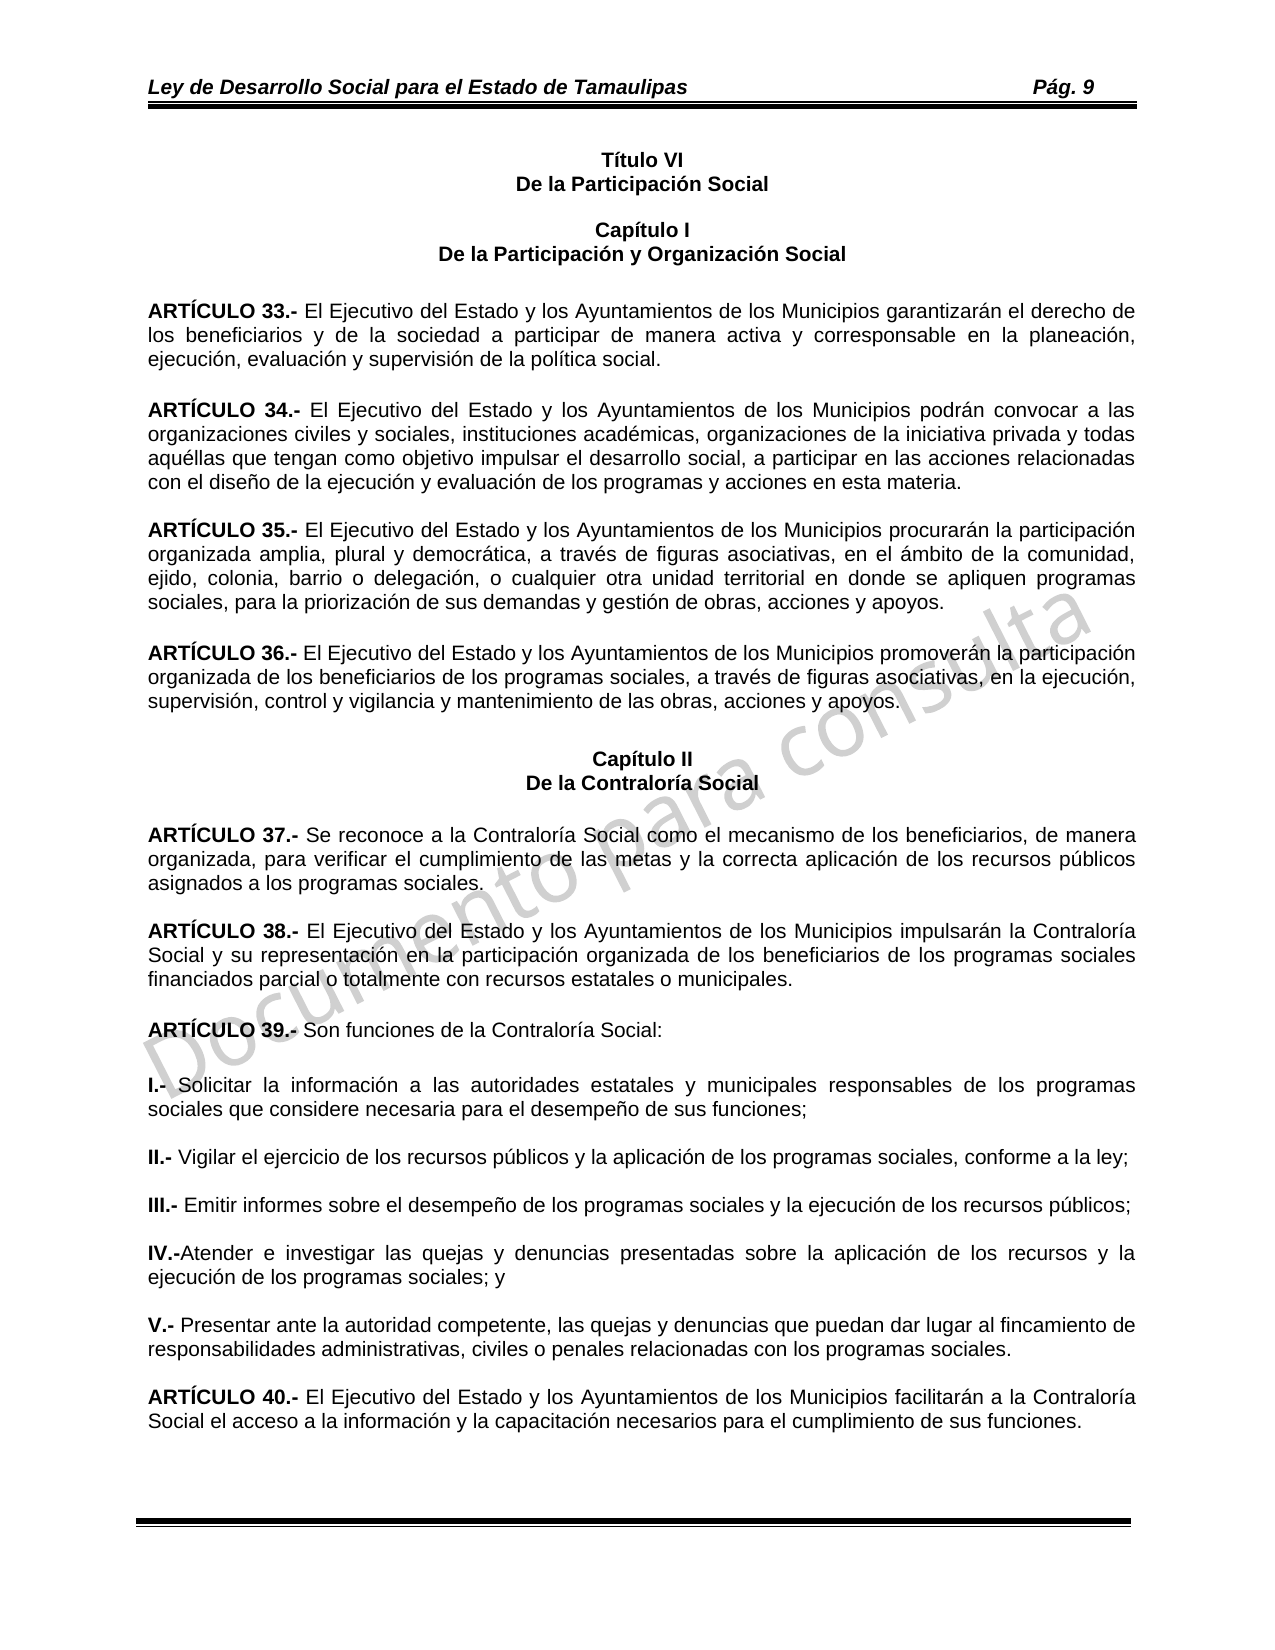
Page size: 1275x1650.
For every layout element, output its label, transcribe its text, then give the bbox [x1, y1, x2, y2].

text IV.-Atender e investigar las quejas y denuncias presentadas sobre la aplicación de los recursos y la ejecución de los programas sociales; y [148, 1241, 1137, 1289]
text V.- Presentar ante la autoridad competente, las quejas y denuncias que puedan dar lugar al fincamiento de responsabilidades administrativas, civiles o penales relacionadas con los programas sociales. [148, 1313, 1137, 1361]
text ARTÍCULO 35.- El Ejecutivo del Estado y los Ayuntamientos de los Municipios procurarán la participación organizada amplia, plural y democrática, a través de figuras asociativas, en el ámbito de la comunidad, ejido, colonia, barrio o delegación, o cualquier otra unidad territorial en donde se apliquen programas sociales, para la priorización de sus demandas y gestión de obras, acciones y apoyos. [148, 518, 1137, 613]
text De la Participación Social [148, 172, 1137, 196]
text De la Contraloría Social [148, 770, 1137, 794]
text ARTÍCULO 33.- El Ejecutivo del Estado y los Ayuntamientos de los Municipios garantizarán el derecho de los beneficiarios y de la sociedad a participar de manera activa y corresponsable en la planeación, ejecución, evaluación y supervisión de la política social. [148, 298, 1137, 370]
text ARTÍCULO 39.- Son funciones de la Contraloría Social: [148, 1018, 1137, 1042]
text Título VI [148, 148, 1137, 172]
text ARTÍCULO 40.- El Ejecutivo del Estado y los Ayuntamientos de los Municipios facilitarán a la Contraloría Social el acceso a la información y la capacitación necesarios para el cumplimiento de sus funciones. [148, 1385, 1137, 1433]
text Capítulo II [148, 746, 1137, 770]
text II.- Vigilar el ejercicio de los recursos públicos y la aplicación de los programas sociales, conforme a la ley; [148, 1145, 1137, 1169]
text ARTÍCULO 37.- Se reconoce a la Contraloría Social como el mecanismo de los beneficiarios, de manera organizada, para verificar el cumplimiento de las metas y la correcta aplicación de los recursos públicos asignados a los programas sociales. [148, 823, 1137, 895]
text De la Participación y Organización Social [148, 242, 1137, 266]
text ARTÍCULO 38.- El Ejecutivo del Estado y los Ayuntamientos de los Municipios impulsarán la Contraloría Social y su representación en la participación organizada de los beneficiarios de los programas sociales financiados parcial o totalmente con recursos estatales o municipales. [148, 919, 1137, 991]
text I.- Solicitar la información a las autoridades estatales y municipales responsables de los programas sociales que considere necesaria para el desempeño de sus funciones; [148, 1073, 1137, 1121]
text ARTÍCULO 34.- El Ejecutivo del Estado y los Ayuntamientos de los Municipios podrán convocar a las organizaciones civiles y sociales, instituciones académicas, organizaciones de la iniciativa privada y todas aquéllas que tengan como objetivo impulsar el desarrollo social, a participar en las acciones relacionadas con el diseño de la ejecución y evaluación de los programas y acciones en esta materia. [148, 398, 1137, 494]
text Capítulo I [148, 218, 1137, 242]
text ARTÍCULO 36.- El Ejecutivo del Estado y los Ayuntamientos de los Municipios promoverán la participación organizada de los beneficiarios de los programas sociales, a través de figuras asociativas, en la ejecución, supervisión, control y vigilancia y mantenimiento de las obras, acciones y apoyos. [148, 641, 1137, 713]
text III.- Emitir informes sobre el desempeño de los programas sociales y la ejecución de los recursos públicos; [148, 1193, 1137, 1217]
